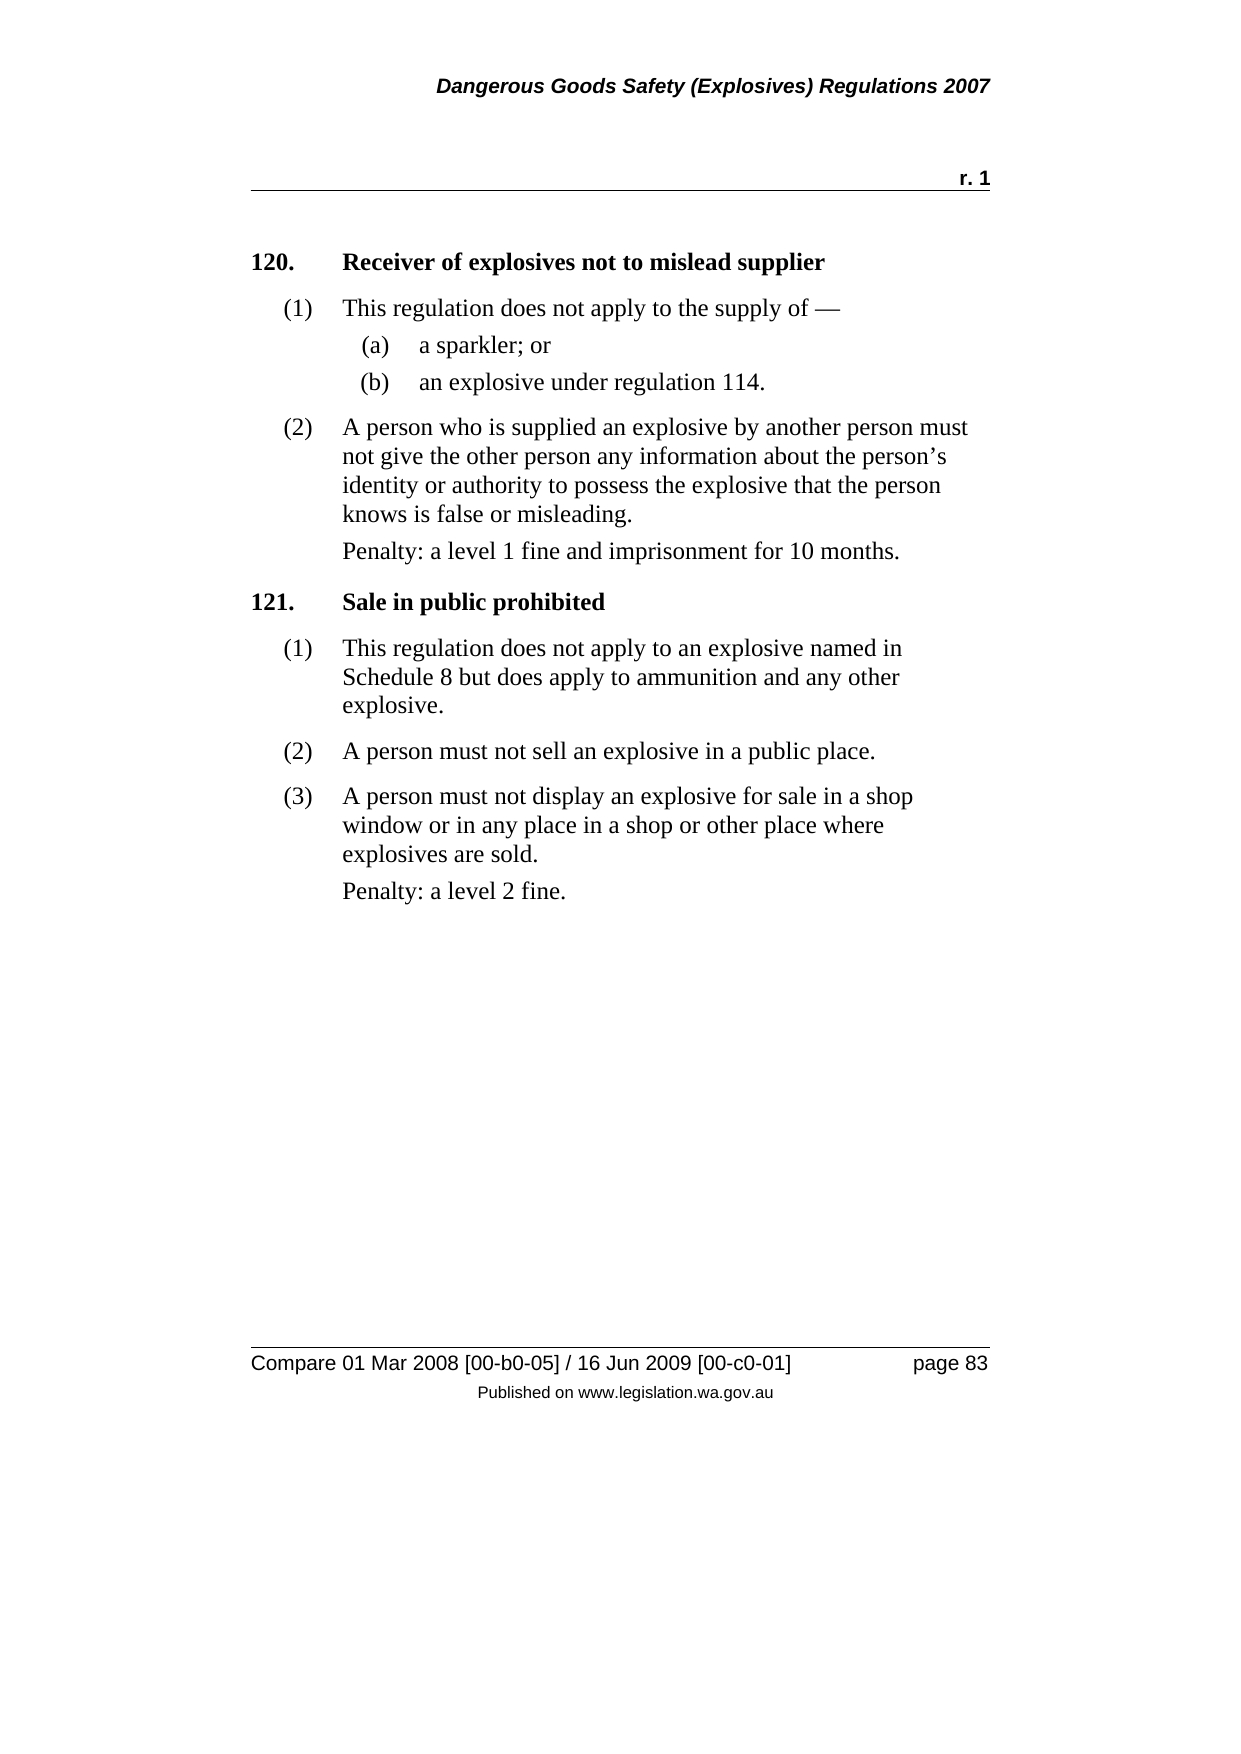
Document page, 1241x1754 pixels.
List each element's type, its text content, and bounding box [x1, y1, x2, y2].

text Penalty: a level 1 fine and imprisonment for 10 months. [251, 536, 990, 564]
subtitle 120. Receiver of explosives not to mislead supplier [251, 247, 990, 276]
subtitle 121. Sale in public prohibited [251, 587, 990, 616]
text (a) a sparkler; or [251, 330, 990, 359]
text (3) A person must not display an explosive for sale in a shop window or in any place in a shop or other place where explosives are sold. [251, 781, 990, 867]
text (1) This regulation does not apply to an explosive named in Schedule 8 but does apply to ammunition and any other explosive. [251, 633, 990, 719]
text (b) an explosive under regulation 114. [251, 367, 990, 396]
text (2) A person must not sell an explosive in a public place. [251, 736, 990, 764]
text Penalty: a level 2 fine. [251, 876, 990, 904]
text (2) A person who is supplied an explosive by another person must not give the other person any information about the person’s identity or authority to possess the explosive that the person knows is false or misleading. [251, 412, 990, 527]
text (1) This regulation does not apply to the supply of — [251, 293, 990, 322]
